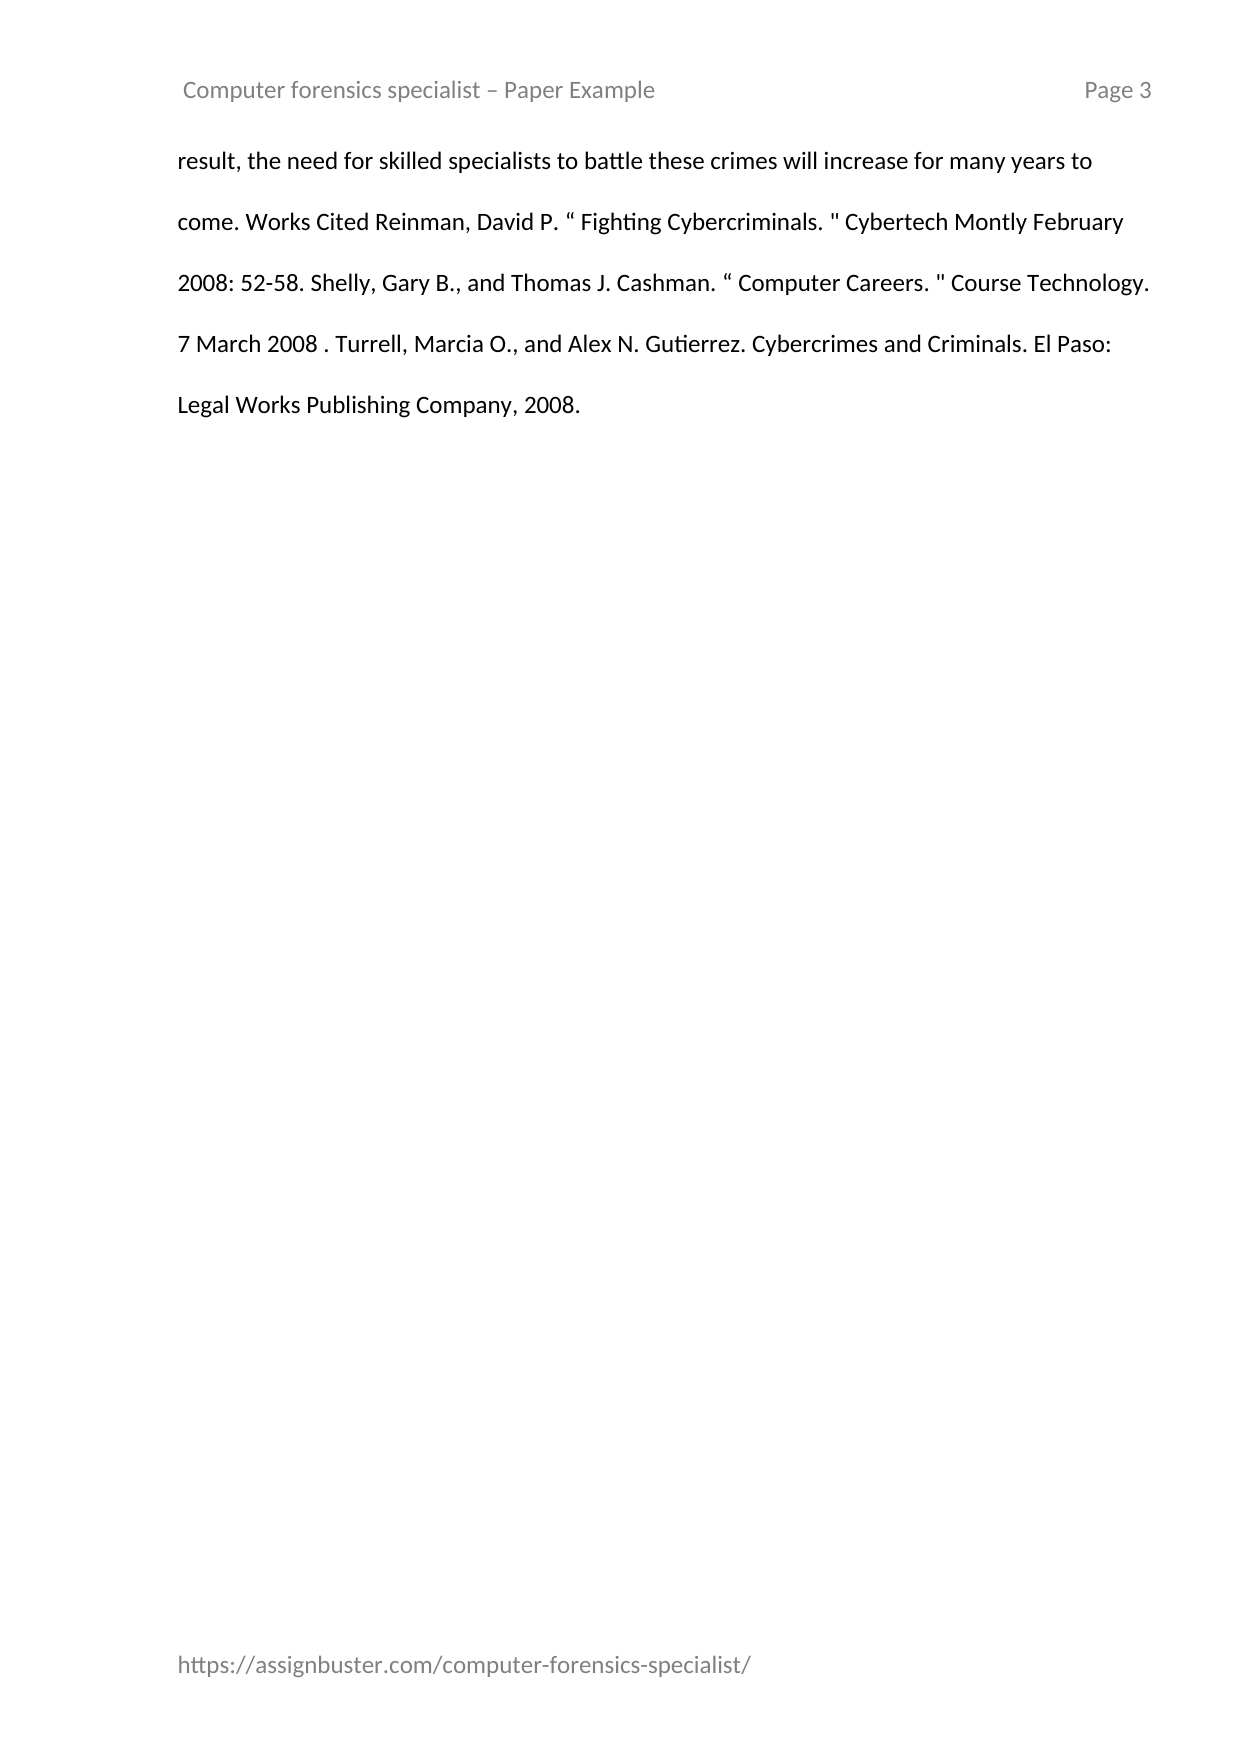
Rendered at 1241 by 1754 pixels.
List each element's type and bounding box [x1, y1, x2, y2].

text [177, 145, 1152, 420]
